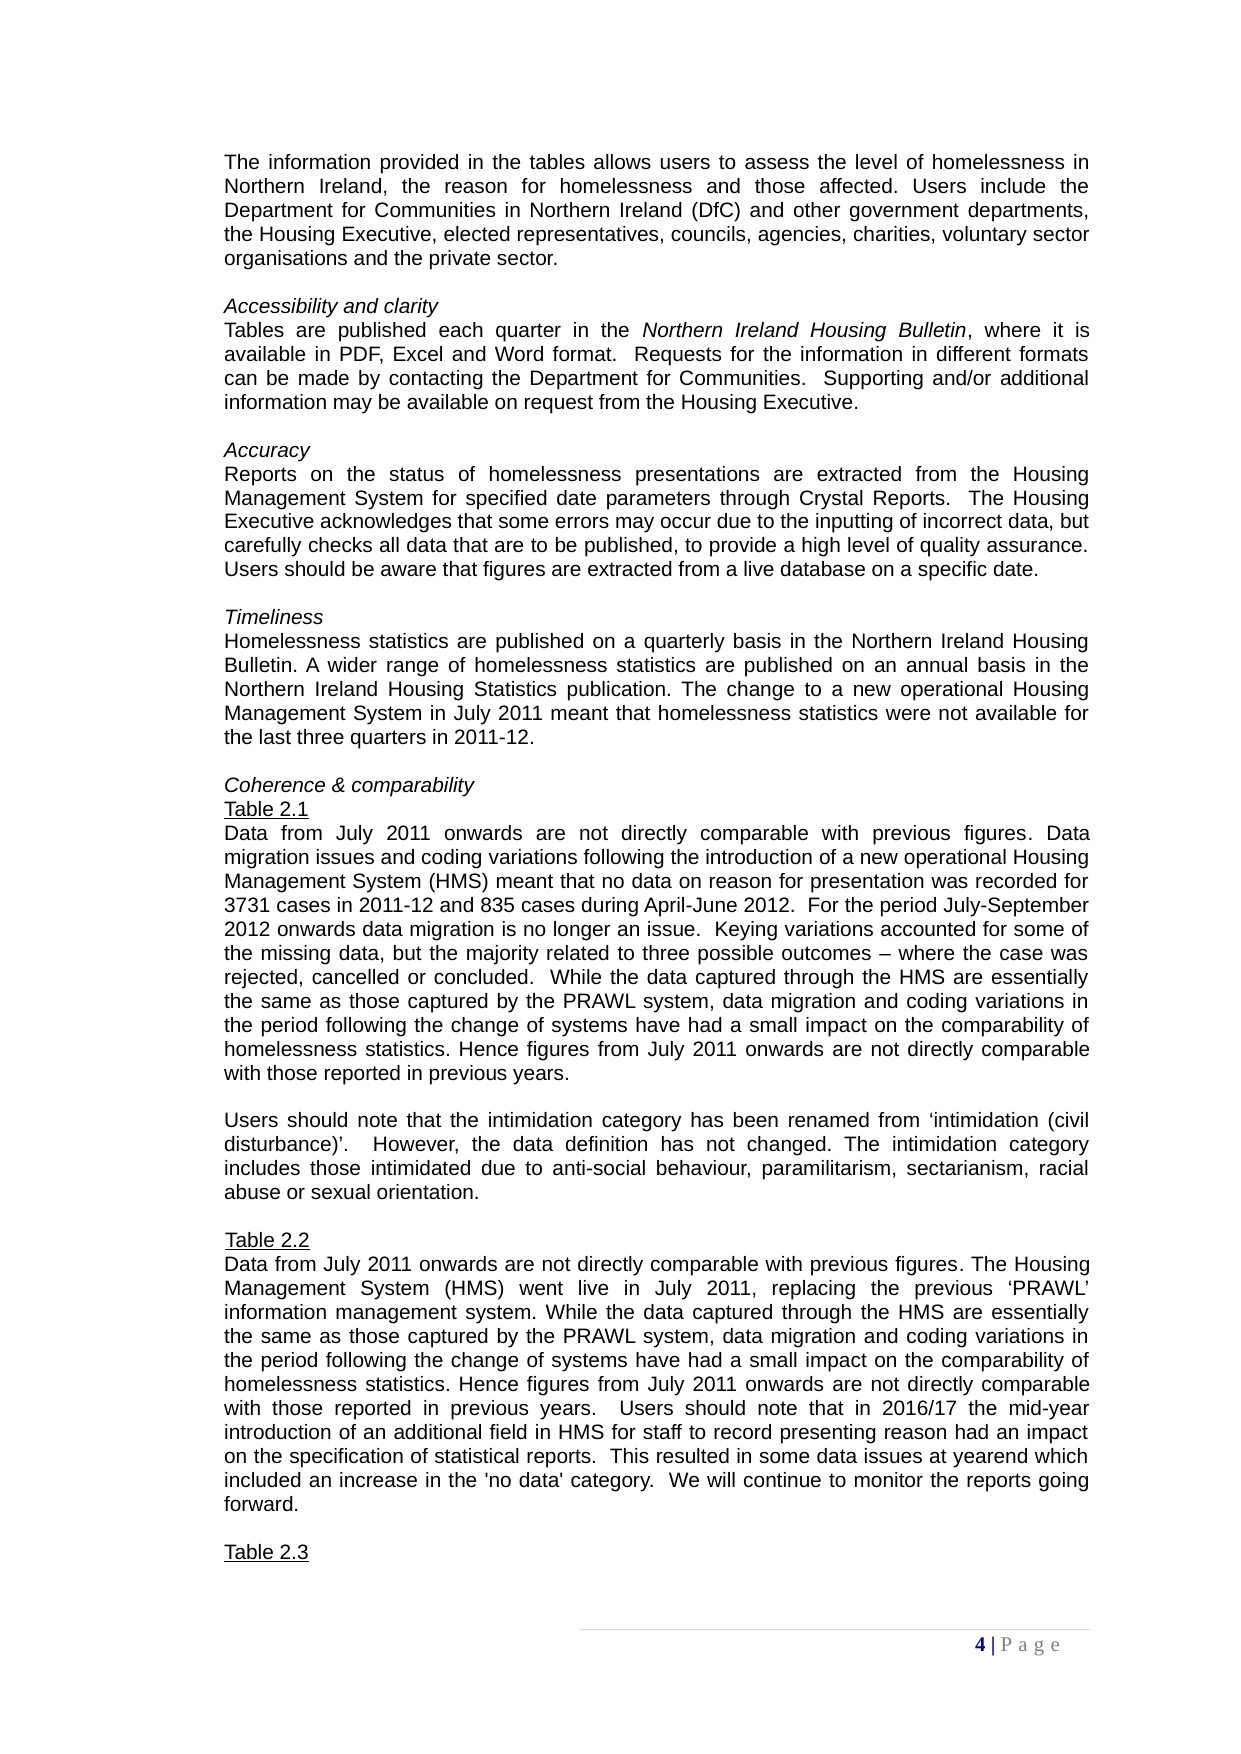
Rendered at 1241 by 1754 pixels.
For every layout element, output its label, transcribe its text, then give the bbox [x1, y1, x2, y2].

text Timeliness [224, 605, 1090, 629]
text Data from July 2011 onwards are not directly comparable with previous figures. Data migration issues and coding variations following the introduction of a new operational Housing Management System (HMS) meant that no data on reason for presentation was recorded for 3731 cases in 2011-12 and 835 cases during April-June 2012. For the period July-September 2012 onwards data migration is no longer an issue. Keying variations accounted for some of the missing data, but the majority related to three possible outcomes – where the case was rejected, cancelled or concluded. While the data captured through the HMS are essentially the same as those captured by the PRAWL system, data migration and coding variations in the period following the change of systems have had a small impact on the comparability of homelessness statistics. Hence figures from July 2011 onwards are not directly comparable with those reported in previous years. [224, 821, 1090, 1084]
text Table 2.1 [224, 797, 1090, 821]
text Users should note that the intimidation category has been renamed from ‘intimidation (civil disturbance)’. However, the data definition has not changed. The intimidation category includes those intimidated due to anti-social behaviour, paramilitarism, sectarianism, racial abuse or sexual orientation. [224, 1108, 1090, 1204]
text Accuracy [224, 437, 1090, 461]
text The information provided in the tables allows users to assess the level of homelessness in Northern Ireland, the reason for homelessness and those affected. Users include the Department for Communities in Northern Ireland (DfC) and other government departments, the Housing Executive, elected representatives, councils, agencies, charities, voluntary sector organisations and the private sector. [224, 150, 1090, 270]
text Data from July 2011 onwards are not directly comparable with previous figures. The Housing Management System (HMS) went live in July 2011, replacing the previous ‘PRAWL’ information management system. While the data captured through the HMS are essentially the same as those captured by the PRAWL system, data migration and coding variations in the period following the change of systems have had a small impact on the comparability of homelessness statistics. Hence figures from July 2011 onwards are not directly comparable with those reported in previous years. Users should note that in 2016/17 the mid-year introduction of an additional field in HMS for staff to record presenting reason had an impact on the specification of statistical reports. This resulted in some data issues at yearend which included an increase in the 'no data' category. We will continue to monitor the reports going forward. [224, 1252, 1090, 1516]
text Table 2.3 [224, 1539, 1090, 1563]
text Accessibility and clarity [224, 294, 1090, 318]
text Coherence & comparability [224, 773, 1090, 797]
text Tables are published each quarter in the Northern Ireland Housing Bulletin, where it is available in PDF, Excel and Word format. Requests for the information in different formats can be made by contacting the Department for Communities. Supporting and/or additional information may be available on request from the Housing Executive. [224, 318, 1090, 413]
text Reports on the status of homelessness presentations are extracted from the Housing Management System for specified date parameters through Crystal Reports. The Housing Executive acknowledges that some errors may occur due to the inputting of incorrect data, but carefully checks all data that are to be published, to provide a high level of quality assurance. Users should be aware that figures are extracted from a live database on a specific date. [224, 461, 1090, 581]
text Table 2.2 [225, 1228, 1090, 1252]
text Homelessness statistics are published on a quarterly basis in the Northern Ireland Housing Bulletin. A wider range of homelessness statistics are published on an annual basis in the Northern Ireland Housing Statistics publication. The change to a new operational Housing Management System in July 2011 meant that homelessness statistics were not available for the last three quarters in 2011-12. [224, 629, 1090, 749]
